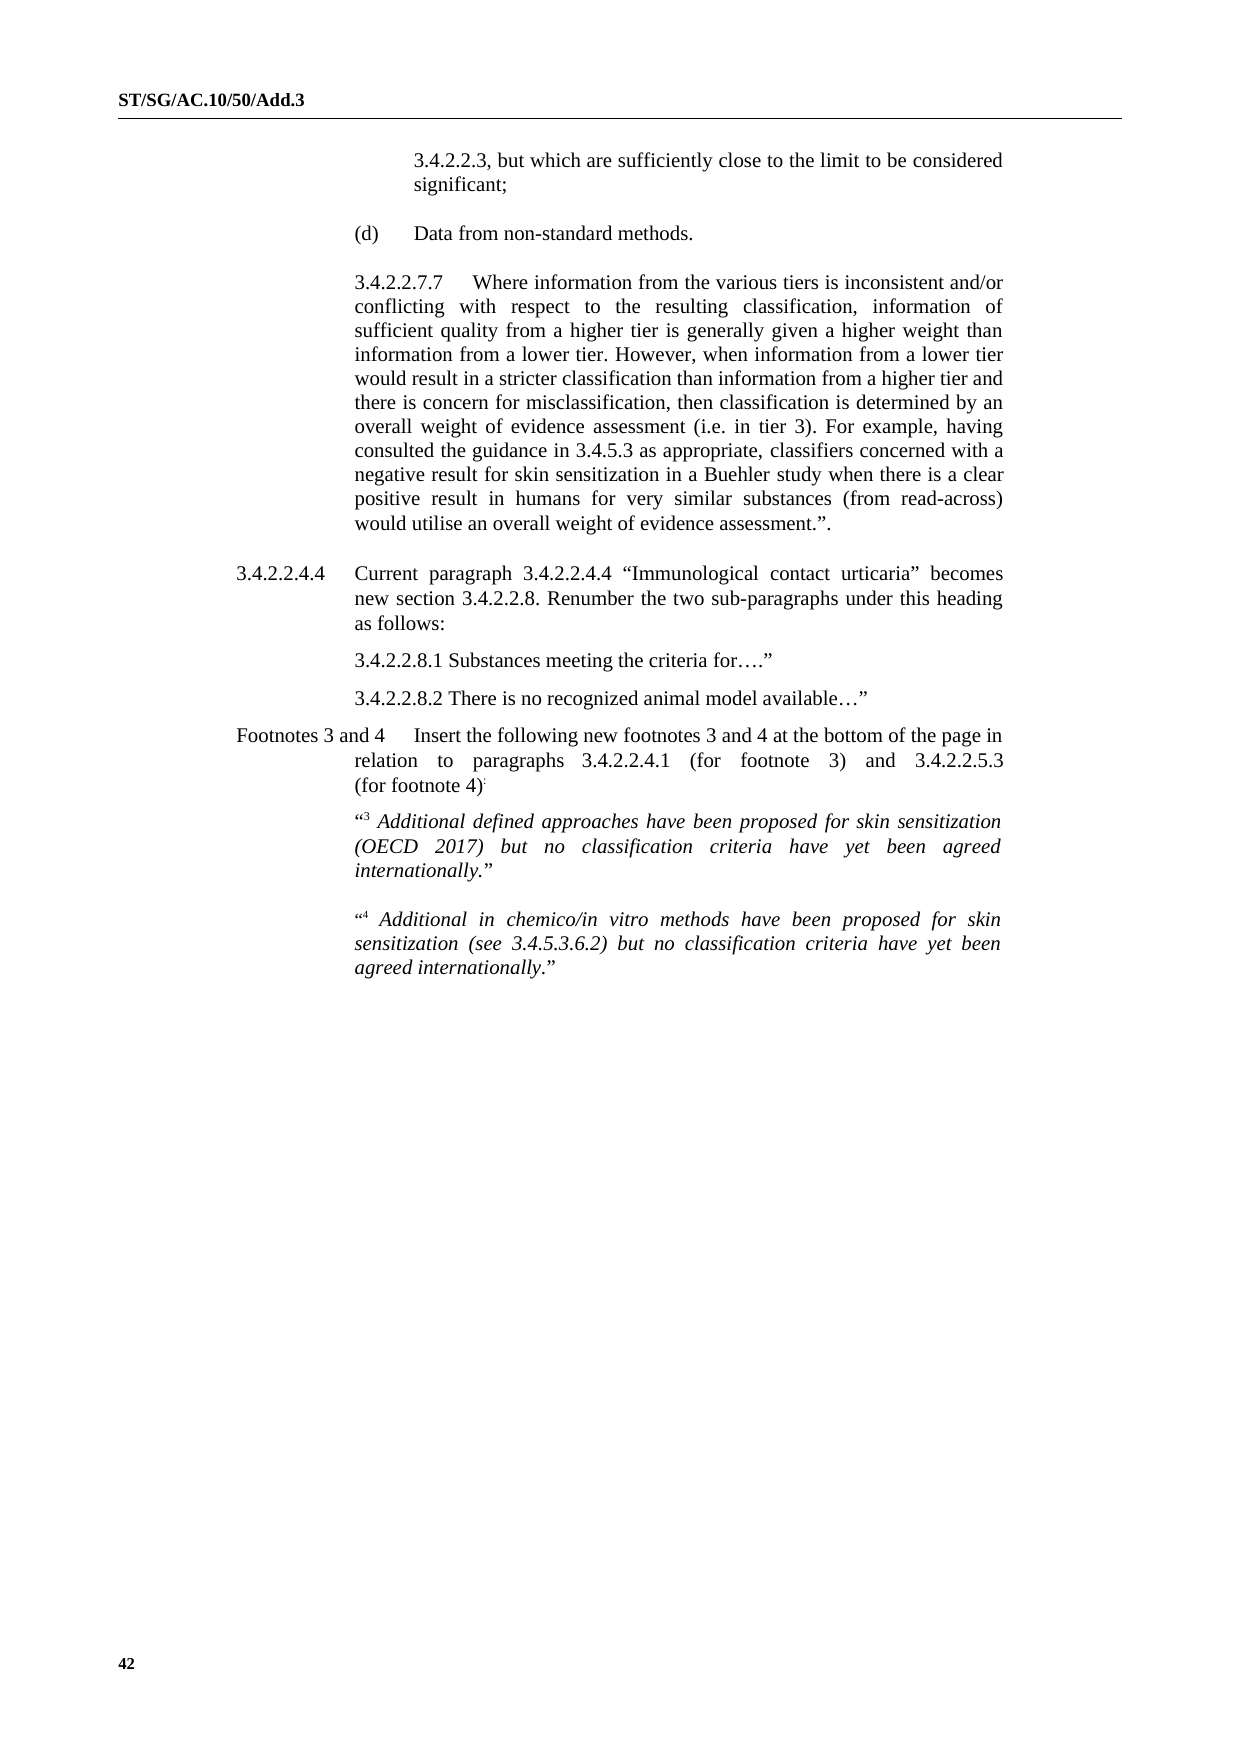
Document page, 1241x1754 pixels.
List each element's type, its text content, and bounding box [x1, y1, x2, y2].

text (d) Data from non-standard methods. [354, 221, 1004, 245]
text 3.4.2.2.8.1 Substances meeting the criteria for….” [236, 647, 1004, 672]
text “4 Additional in chemico/in vitro methods have been proposed for skin sensitization (see 3.4.5.3.6.2) but no classification criteria have yet been agreed internationally.” [354, 907, 1004, 979]
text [354, 148, 1004, 196]
text 3.4.2.2.7.7 Where information from the various tiers is inconsistent and/or conflicting with respect to the resulting classification, information of sufficient quality from a higher tier is generally given a higher weight than information from a lower tier. However, when information from a lower tier would result in a stricter classification than information from a higher tier and there is concern for misclassification, then classification is determined by an overall weight of evidence assessment (i.e. in tier 3). For example, having consulted the guidance in 3.4.5.3 as appropriate, classifiers concerned with a negative result for skin sensitization in a Buehler study when there is a clear positive result in humans for very similar substances (from read-across) would utilise an overall weight of evidence assessment.”. [354, 270, 1004, 534]
text 3.4.2.2.8.2 There is no recognized animal model available…” [236, 684, 1004, 709]
text “3 Additional defined approaches have been proposed for skin sensitization (OECD 2017) but no classification criteria have yet been agreed internationally.” [354, 809, 1004, 882]
text 3.4.2.2.4.4 Current paragraph 3.4.2.2.4.4 “Immunological contact urticaria” becomes new section 3.4.2.2.8. Renumber the two sub-paragraphs under this heading as follows: [236, 559, 1004, 634]
text Footnotes 3 and 4 Insert the following new footnotes 3 and 4 at the bottom of the page in relation to paragraphs 3.4.2.2.4.1 (for footnote 3) and 3.4.2.2.5.3 (for footnote 4): [236, 722, 1004, 797]
